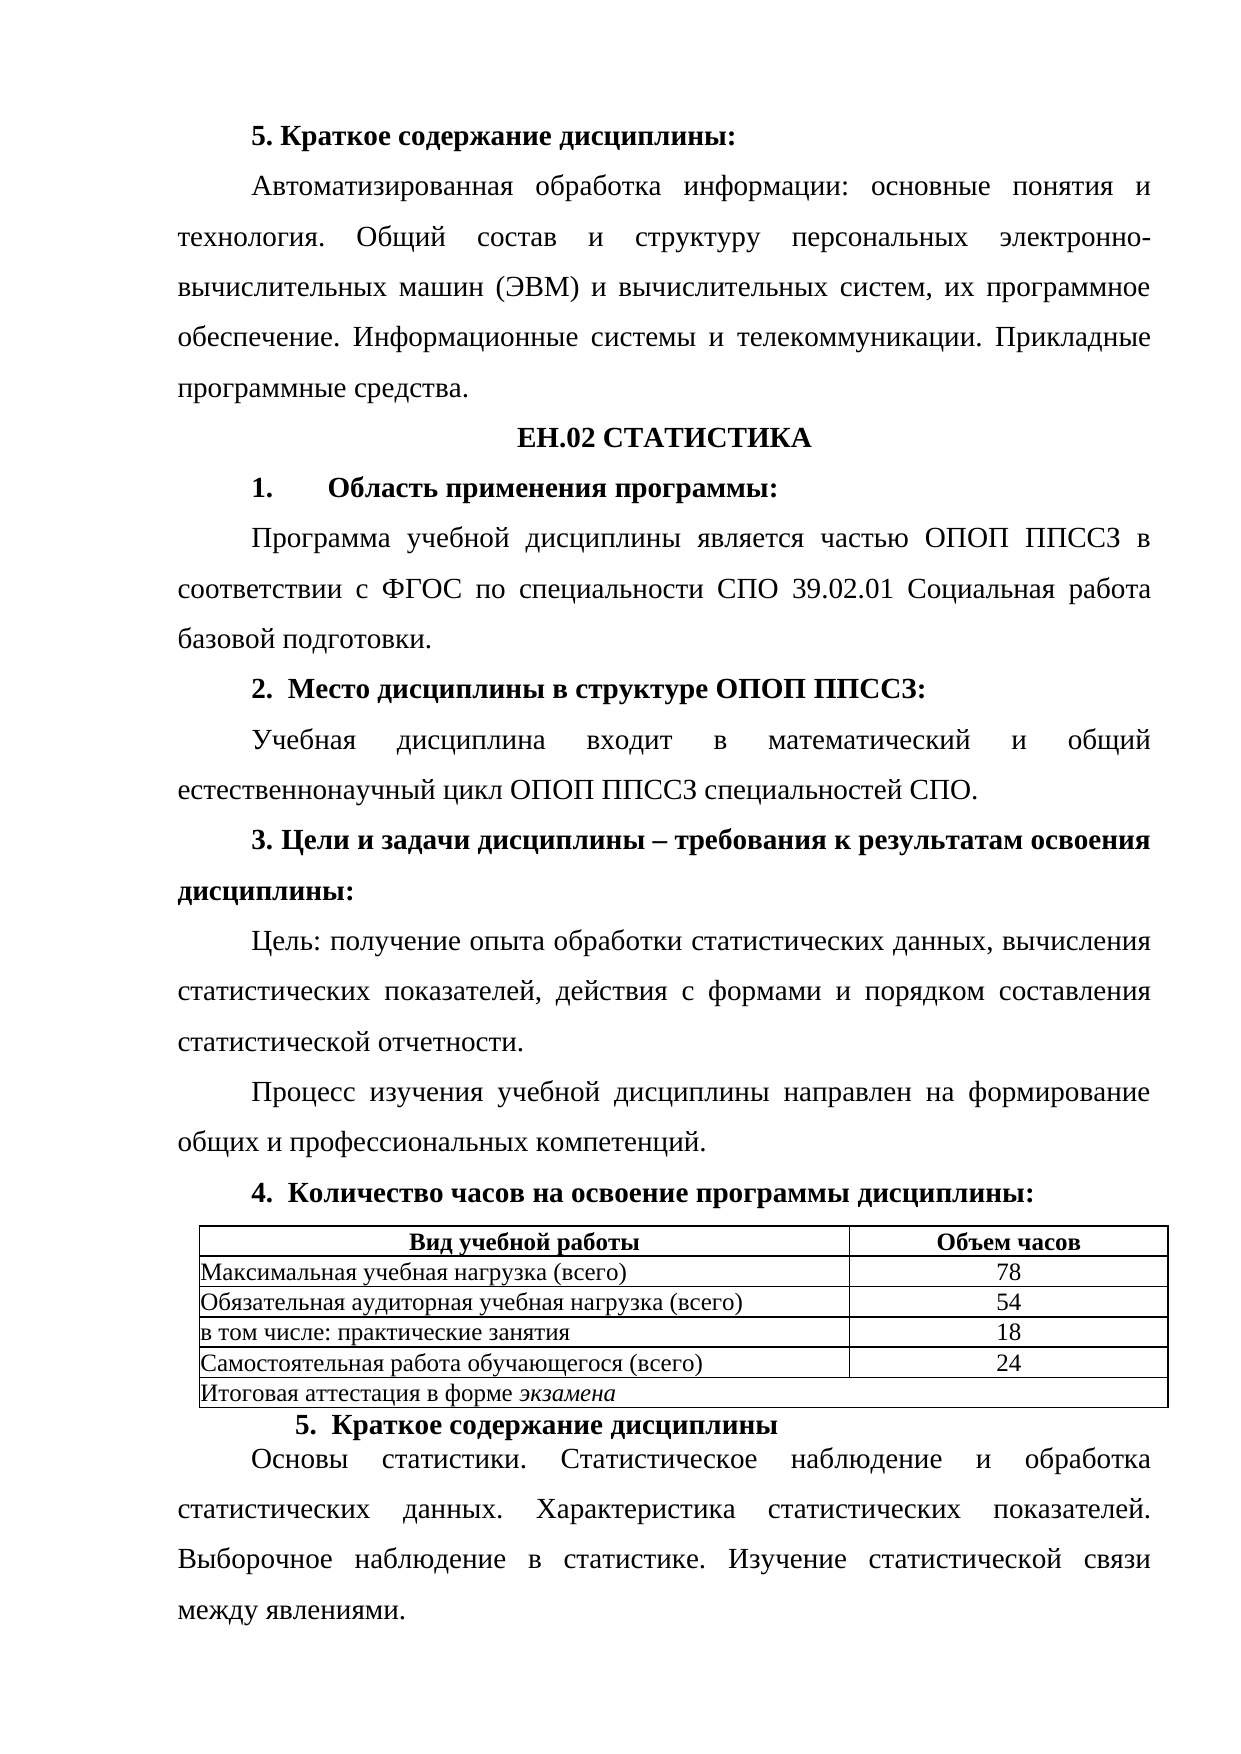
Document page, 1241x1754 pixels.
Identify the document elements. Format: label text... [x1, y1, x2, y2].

table_cell Обязательная аудиторная учебная нагрузка (всего) [200, 1287, 849, 1316]
table_cell Максимальная учебная нагрузка (всего) [200, 1257, 849, 1286]
text Учебная дисциплина входит в математический и общий естественнонаучный цикл ОПОП ППССЗ специальностей СПО. [177, 722, 1152, 806]
subtitle Место дисциплины в структуре ОПОП ППССЗ: [177, 672, 1152, 705]
text Программа учебной дисциплины является частью ОПОП ППССЗ в соответствии с ФГОС по специальности СПО 39.02.01 Социальная работа базовой подготовки. [177, 521, 1152, 655]
text Процесс изучения учебной дисциплины направлен на формирование общих и профессиональных компетенций. [177, 1074, 1152, 1158]
table_header Объем часов [850, 1227, 1167, 1255]
table_cell 54 [850, 1287, 1167, 1316]
subtitle ЕН.02 СТАТИСТИКА [177, 420, 1152, 453]
table_cell Самостоятельная работа обучающегося (всего) [200, 1348, 849, 1377]
table_cell 78 [850, 1257, 1167, 1286]
text Автоматизированная обработка информации: основные понятия и технология. Общий состав и структуру персональных электронно-вычислительных машин (ЭВМ) и вычислительных систем, их программное обеспечение. Информационные системы и телекоммуникации. Прикладные программные средства. [177, 168, 1152, 403]
table_cell 24 [850, 1348, 1167, 1377]
list Краткое содержание дисциплины [295, 1408, 1152, 1441]
table_cell 18 [850, 1318, 1167, 1346]
table_header Вид учебной работы [200, 1227, 849, 1255]
list Область применения программы: [177, 470, 1152, 504]
text Основы статистики. Статистическое наблюдение и обработка статистических данных. Характеристика статистических показателей. Выборочное наблюдение в статистике. Изучение статистической связи между явлениями. [177, 1441, 1152, 1626]
text Цель: получение опыта обработки статистических данных, вычисления статистических показателей, действия с формами и порядком составления статистической отчетности. [177, 923, 1152, 1057]
subtitle Цели и задачи дисциплины – требования к результатам освоения дисциплины: [177, 822, 1152, 906]
subtitle Количество часов на освоение программы дисциплины: [177, 1175, 1152, 1208]
table_cell Итоговая аттестация в форме экзамена [200, 1378, 1167, 1407]
table_cell в том числе: практические занятия [200, 1318, 849, 1346]
text 5. Краткое содержание дисциплины: [177, 118, 1152, 152]
